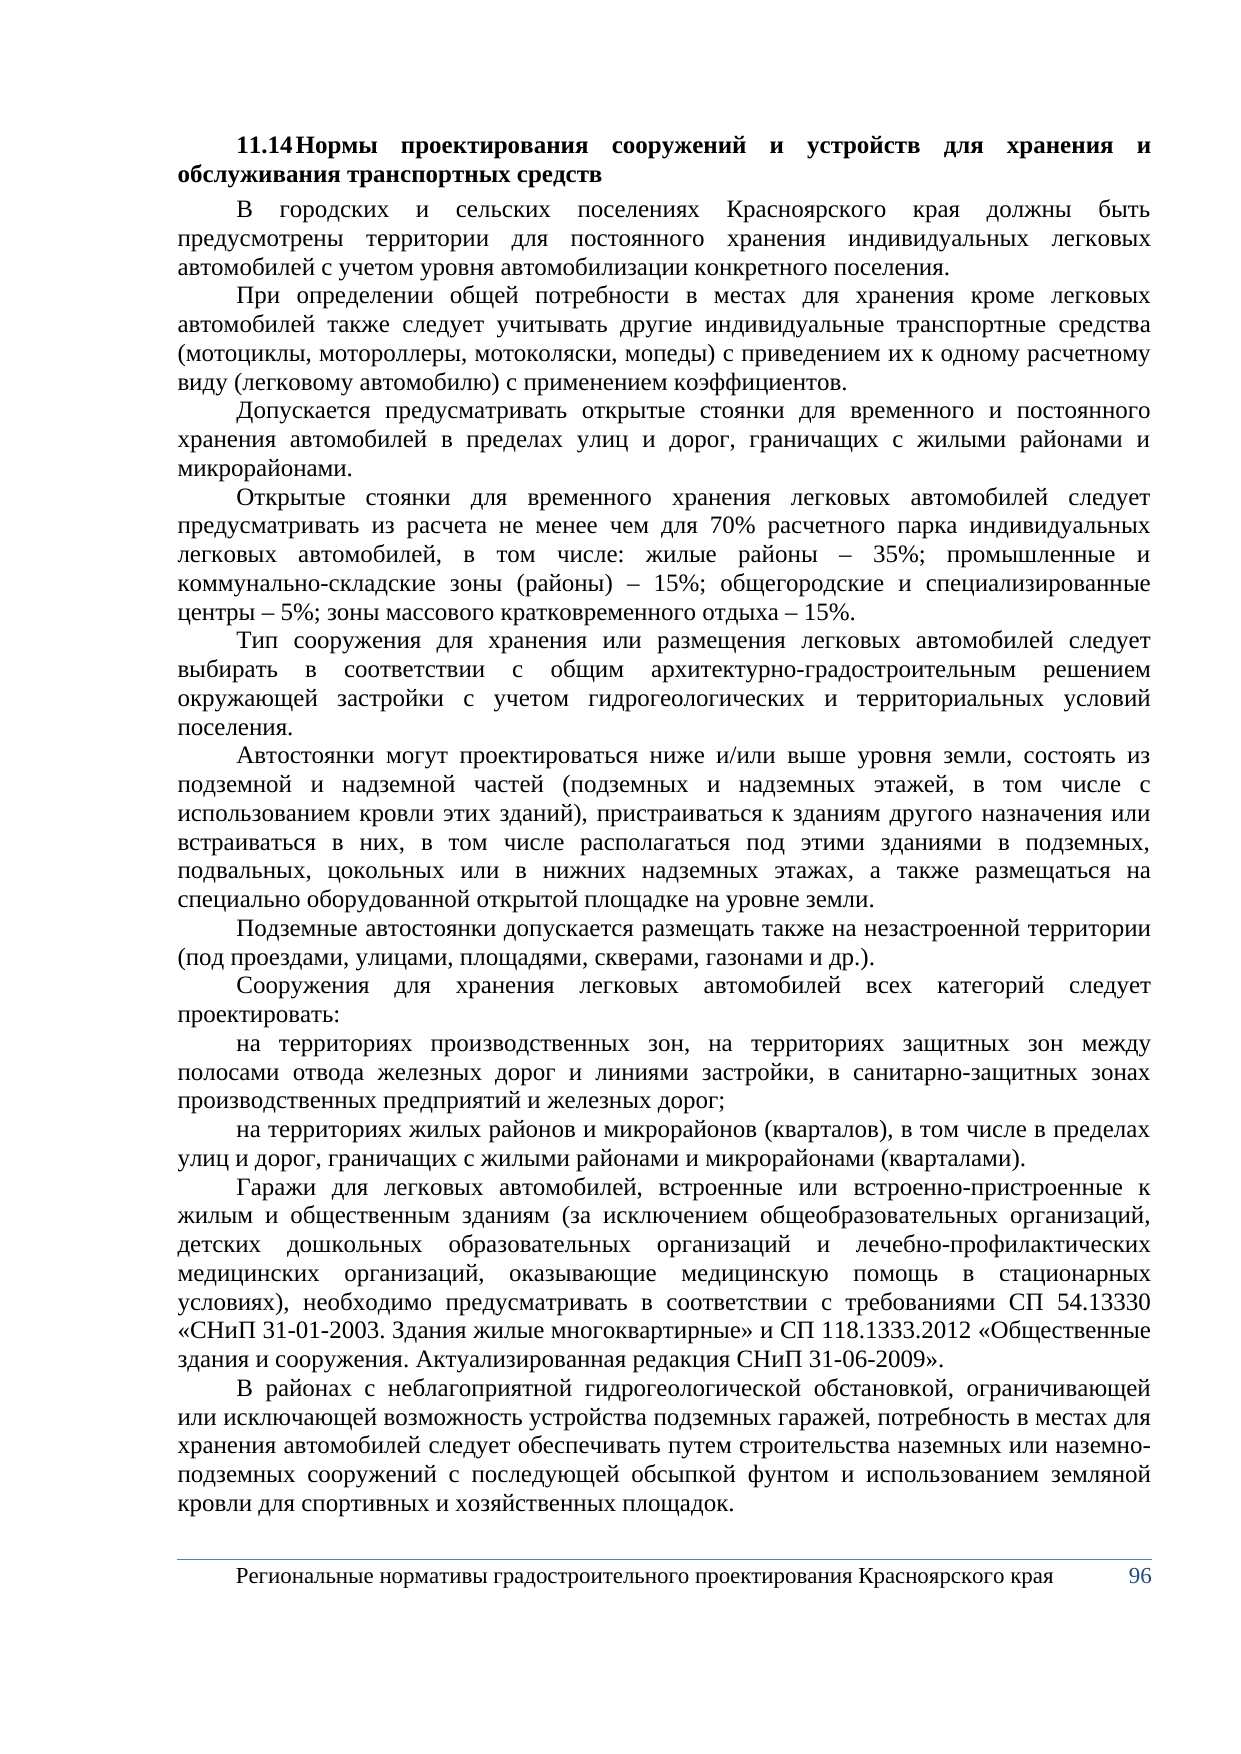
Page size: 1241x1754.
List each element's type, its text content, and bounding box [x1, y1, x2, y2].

text Гаражи для легковых автомобилей, встроенные или встроенно-пристроенные к жилым и общественным зданиям (за исключением общеобразовательных организаций, детских дошкольных образовательных организаций и лечебно-профилактических медицинских организаций, оказывающие медицинскую помощь в стационарных условиях), необходимо предусматривать в соответствии с требованиями СП 54.13330 «СНиП 31-01-2003. Здания жилые многоквартирные» и СП 118.1333.2012 «Общественные здания и сооружения. Актуализированная редакция СНиП 31-06-2009». [177, 1172, 1152, 1373]
text Подземные автостоянки допускается размещать также на незастроенной территории (под проездами, улицами, площадями, скверами, газонами и др.). [177, 913, 1152, 971]
text В районах с неблагоприятной гидрогеологической обстановкой, ограничивающей или исключающей возможность устройства подземных гаражей, потребность в местах для хранения автомобилей следует обеспечивать путем строительства наземных или наземно-подземных сооружений с последующей обсыпкой фунтом и использованием земляной кровли для спортивных и хозяйственных площадок. [177, 1373, 1152, 1517]
text Автостоянки могут проектироваться ниже и/или выше уровня земли, состоять из подземной и надземной частей (подземных и надземных этажей, в том числе с использованием кровли этих зданий), пристраиваться к зданиям другого назначения или встраиваться в них, в том числе располагаться под этими зданиями в подземных, подвальных, цокольных или в нижних надземных этажах, а также размещаться на специально оборудованной открытой площадке на уровне земли. [177, 741, 1152, 913]
text Открытые стоянки для временного хранения легковых автомобилей следует предусматривать из расчета не менее чем для 70% расчетного парка индивидуальных легковых автомобилей, в том числе: жилые районы – 35%; промышленные и коммунально-складские зоны (районы) – 15%; общегородские и специализированные центры – 5%; зоны массового кратковременного отдыха – 15%. [177, 482, 1152, 626]
text Тип сооружения для хранения или размещения легковых автомобилей следует выбирать в соответствии с общим архитектурно-градостроительным решением окружающей застройки с учетом гидрогеологических и территориальных условий поселения. [177, 626, 1152, 741]
text При определении общей потребности в местах для хранения кроме легковых автомобилей также следует учитывать другие индивидуальные транспортные средства (мотоциклы, мотороллеры, мотоколяски, мопеды) с приведением их к одному расчетному виду (легковому автомобилю) с применением коэффициентов. [177, 281, 1152, 396]
text Сооружения для хранения легковых автомобилей всех категорий следует проектировать: [177, 971, 1152, 1028]
text В городских и сельских поселениях Красноярского края должны быть предусмотрены территории для постоянного хранения индивидуальных легковых автомобилей с учетом уровня автомобилизации конкретного поселения. [177, 194, 1152, 281]
text Допускается предусматривать открытые стоянки для временного и постоянного хранения автомобилей в пределах улиц и дорог, граничащих с жилыми районами и микрорайонами. [177, 396, 1152, 482]
subtitle Нормы проектирования сооружений и устройств для хранения и обслуживания транспортных средств [177, 131, 1152, 188]
text на территориях жилых районов и микрорайонов (кварталов), в том числе в пределах улиц и дорог, граничащих с жилыми районами и микрорайонами (кварталами). [177, 1114, 1152, 1172]
text на территориях производственных зон, на территориях защитных зон между полосами отвода железных дорог и линиями застройки, в санитарно-защитных зонах производственных предприятий и железных дорог; [177, 1028, 1152, 1114]
